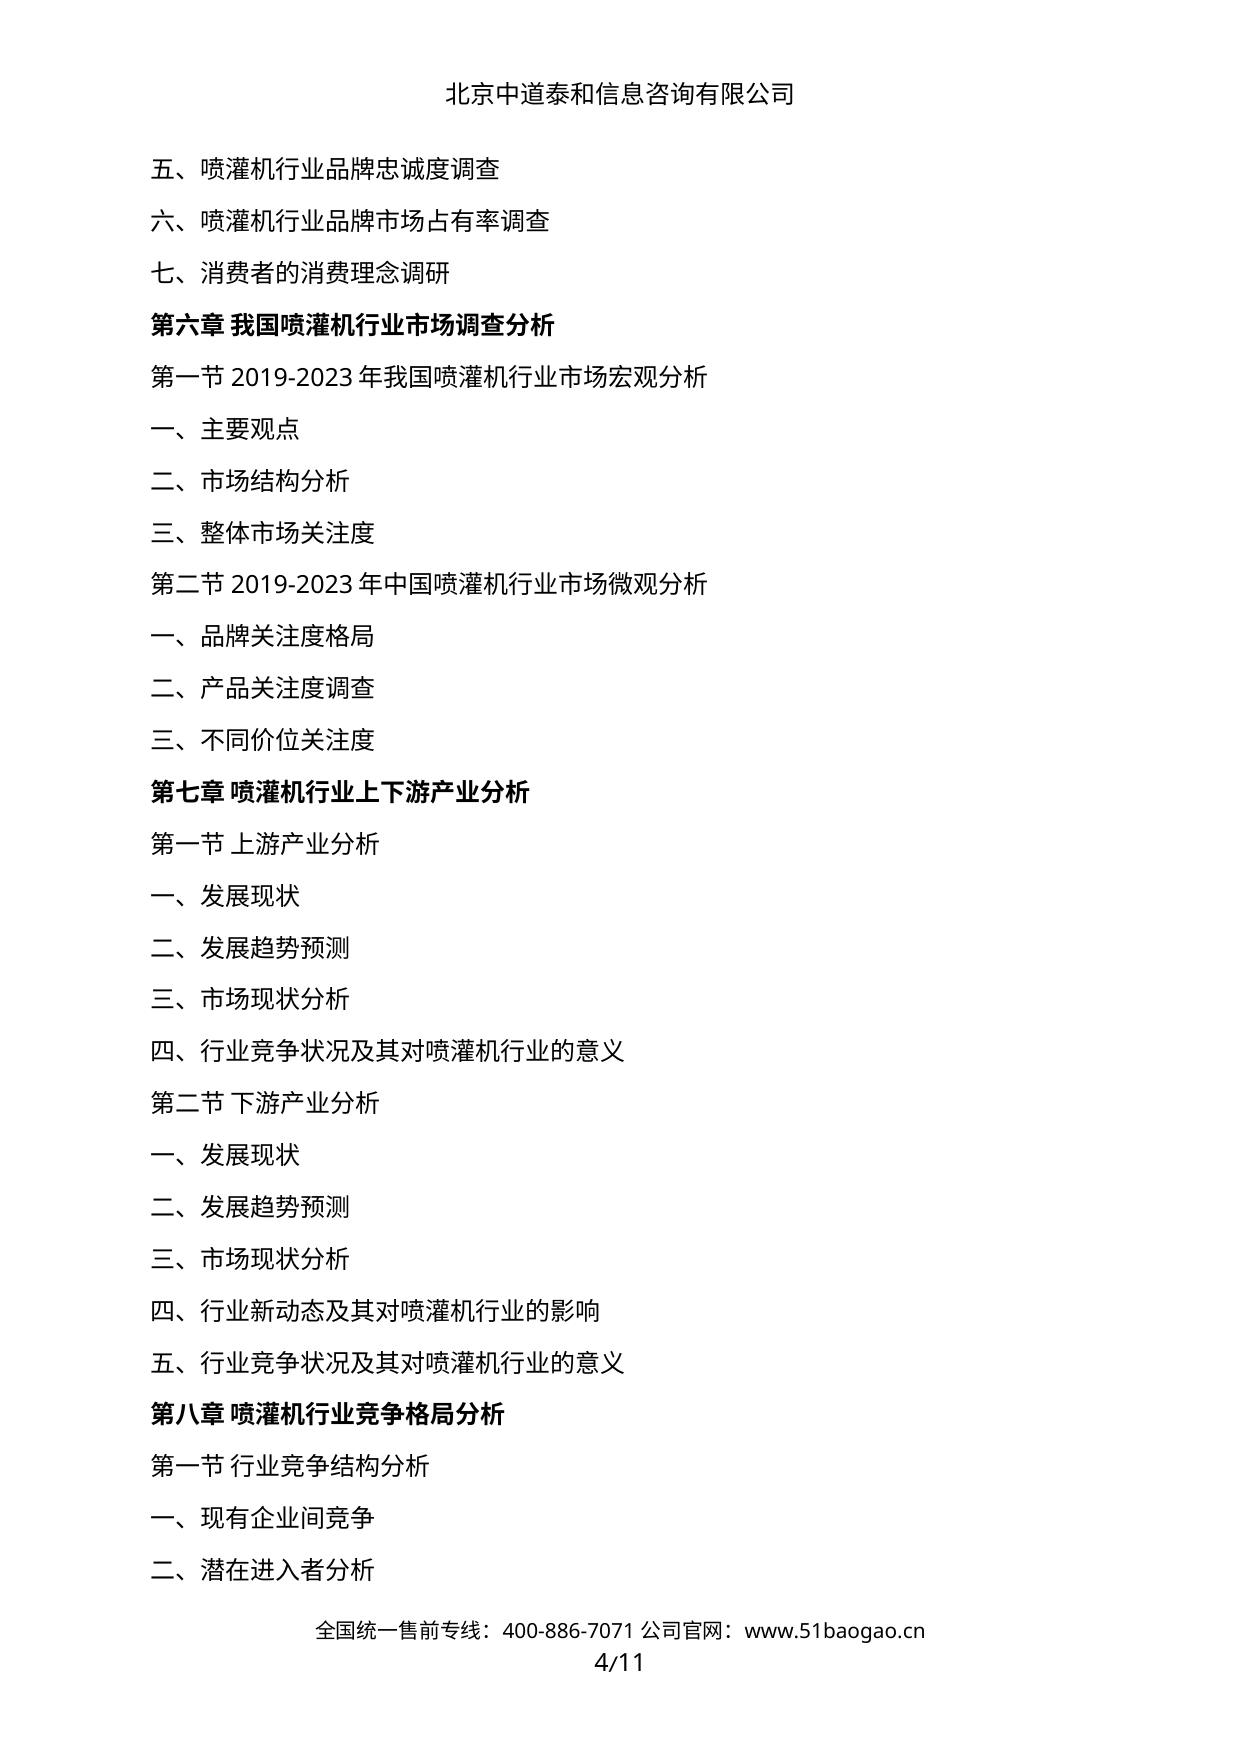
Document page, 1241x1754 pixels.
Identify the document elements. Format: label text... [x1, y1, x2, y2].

text 三、市场现状分析 [150, 1239, 1090, 1276]
text 第八章 喷灌机行业竞争格局分析 [150, 1395, 1090, 1431]
text 七、消费者的消费理念调研 [150, 254, 1090, 290]
text 二、市场结构分析 [150, 461, 1090, 497]
text 一、现有企业间竞争 [150, 1499, 1090, 1535]
text 第六章 我国喷灌机行业市场调查分析 [150, 306, 1090, 342]
text 一、品牌关注度格局 [150, 617, 1090, 653]
text 第七章 喷灌机行业上下游产业分析 [150, 772, 1090, 809]
text 一、发展现状 [150, 1136, 1090, 1172]
text 三、整体市场关注度 [150, 513, 1090, 549]
text 第一节 上游产业分析 [150, 824, 1090, 861]
text 第一节 2019-2023年我国喷灌机行业市场宏观分析 [150, 357, 1090, 394]
text 二、发展趋势预测 [150, 928, 1090, 964]
text 二、潜在进入者分析 [150, 1551, 1090, 1587]
text 第一节 行业竞争结构分析 [150, 1447, 1090, 1483]
text 一、发展现状 [150, 876, 1090, 912]
text 二、产品关注度调查 [150, 669, 1090, 705]
text 三、不同价位关注度 [150, 721, 1090, 757]
text 四、行业竞争状况及其对喷灌机行业的意义 [150, 1032, 1090, 1068]
text 五、行业竞争状况及其对喷灌机行业的意义 [150, 1343, 1090, 1379]
text 六、喷灌机行业品牌市场占有率调查 [150, 202, 1090, 238]
text 第二节 2019-2023年中国喷灌机行业市场微观分析 [150, 565, 1090, 601]
text 四、行业新动态及其对喷灌机行业的影响 [150, 1291, 1090, 1327]
text 二、发展趋势预测 [150, 1187, 1090, 1224]
text 第二节 下游产业分析 [150, 1084, 1090, 1120]
text 五、喷灌机行业品牌忠诚度调查 [150, 150, 1090, 186]
text 一、主要观点 [150, 409, 1090, 446]
text 三、市场现状分析 [150, 980, 1090, 1016]
